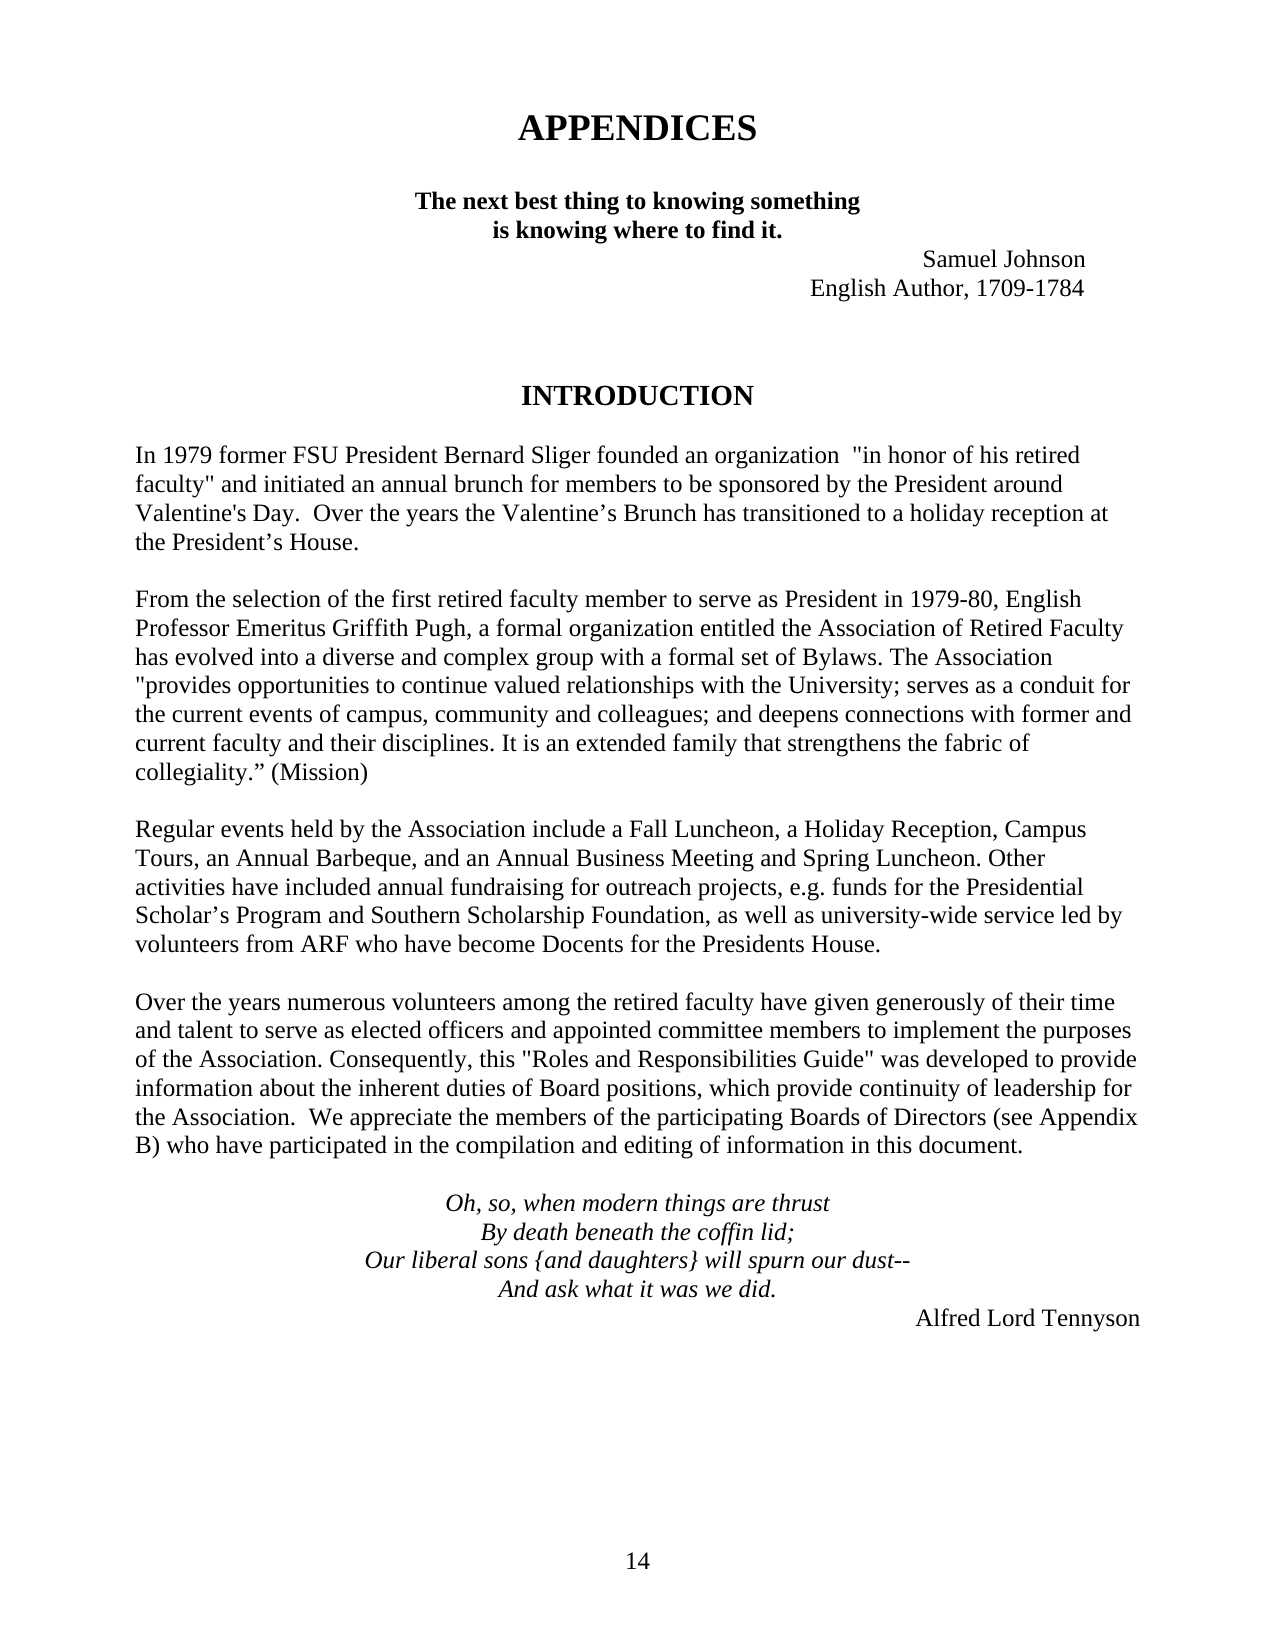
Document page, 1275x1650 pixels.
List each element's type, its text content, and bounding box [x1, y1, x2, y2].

text The next best thing to knowing something [135, 186, 1140, 215]
text Alfred Lord Tennyson [135, 1303, 1140, 1332]
text Our liberal sons {and daughters} will spurn our dust-- [135, 1245, 1140, 1274]
text Regular events held by the Association include a Fall Luncheon, a Holiday Reception, Campus Tours, an Annual Barbeque, and an Annual Business Meeting and Spring Luncheon. Other activities have included annual fundraising for outreach projects, e.g. funds for the Presidential Scholar’s Program and Southern Scholarship Foundation, as well as university-wide service led by volunteers from ARF who have become Docents for the Presidents House. [135, 814, 1140, 958]
text is knowing where to find it. [135, 215, 1140, 244]
text APPENDICES [135, 105, 1140, 148]
text English Author, 1709-1784 [810, 273, 1140, 301]
text And ask what it was we did. [135, 1274, 1140, 1303]
text INTRODUCTION [135, 378, 1140, 412]
text Oh, so, when modern things are thrust [135, 1159, 1140, 1217]
text Over the years numerous volunteers among the retired faculty have given generously of their time and talent to serve as elected officers and appointed committee members to implement the purposes of the Association. Consequently, this "Roles and Responsibilities Guide" was developed to provide information about the inherent duties of Board positions, which provide continuity of leadership for the Association. We appreciate the members of the participating Boards of Directors (see Appendix B) who have participated in the compilation and editing of information in this document. [135, 987, 1140, 1159]
text From the selection of the first retired faculty member to serve as President in 1979-80, English Professor Emeritus Griffith Pugh, a formal organization entitled the Association of Retired Faculty has evolved into a diverse and complex group with a formal set of Bylaws. The Association "provides opportunities to continue valued relationships with the University; serves as a conduit for the current events of campus, community and colleagues; and deepens connections with former and current faculty and their disciplines. It is an extended family that strengthens the fabric of collegiality.” (Mission) [135, 584, 1140, 785]
text By death beneath the coffin lid; [135, 1217, 1140, 1245]
text In 1979 former FSU President Bernard Sliger founded an organization "in honor of his retired faculty" and initiated an annual brunch for members to be sponsored by the President around Valentine's Day. Over the years the Valentine’s Brunch has transitioned to a holiday reception at the President’s House. [135, 440, 1140, 555]
text Samuel Johnson [810, 244, 1140, 273]
